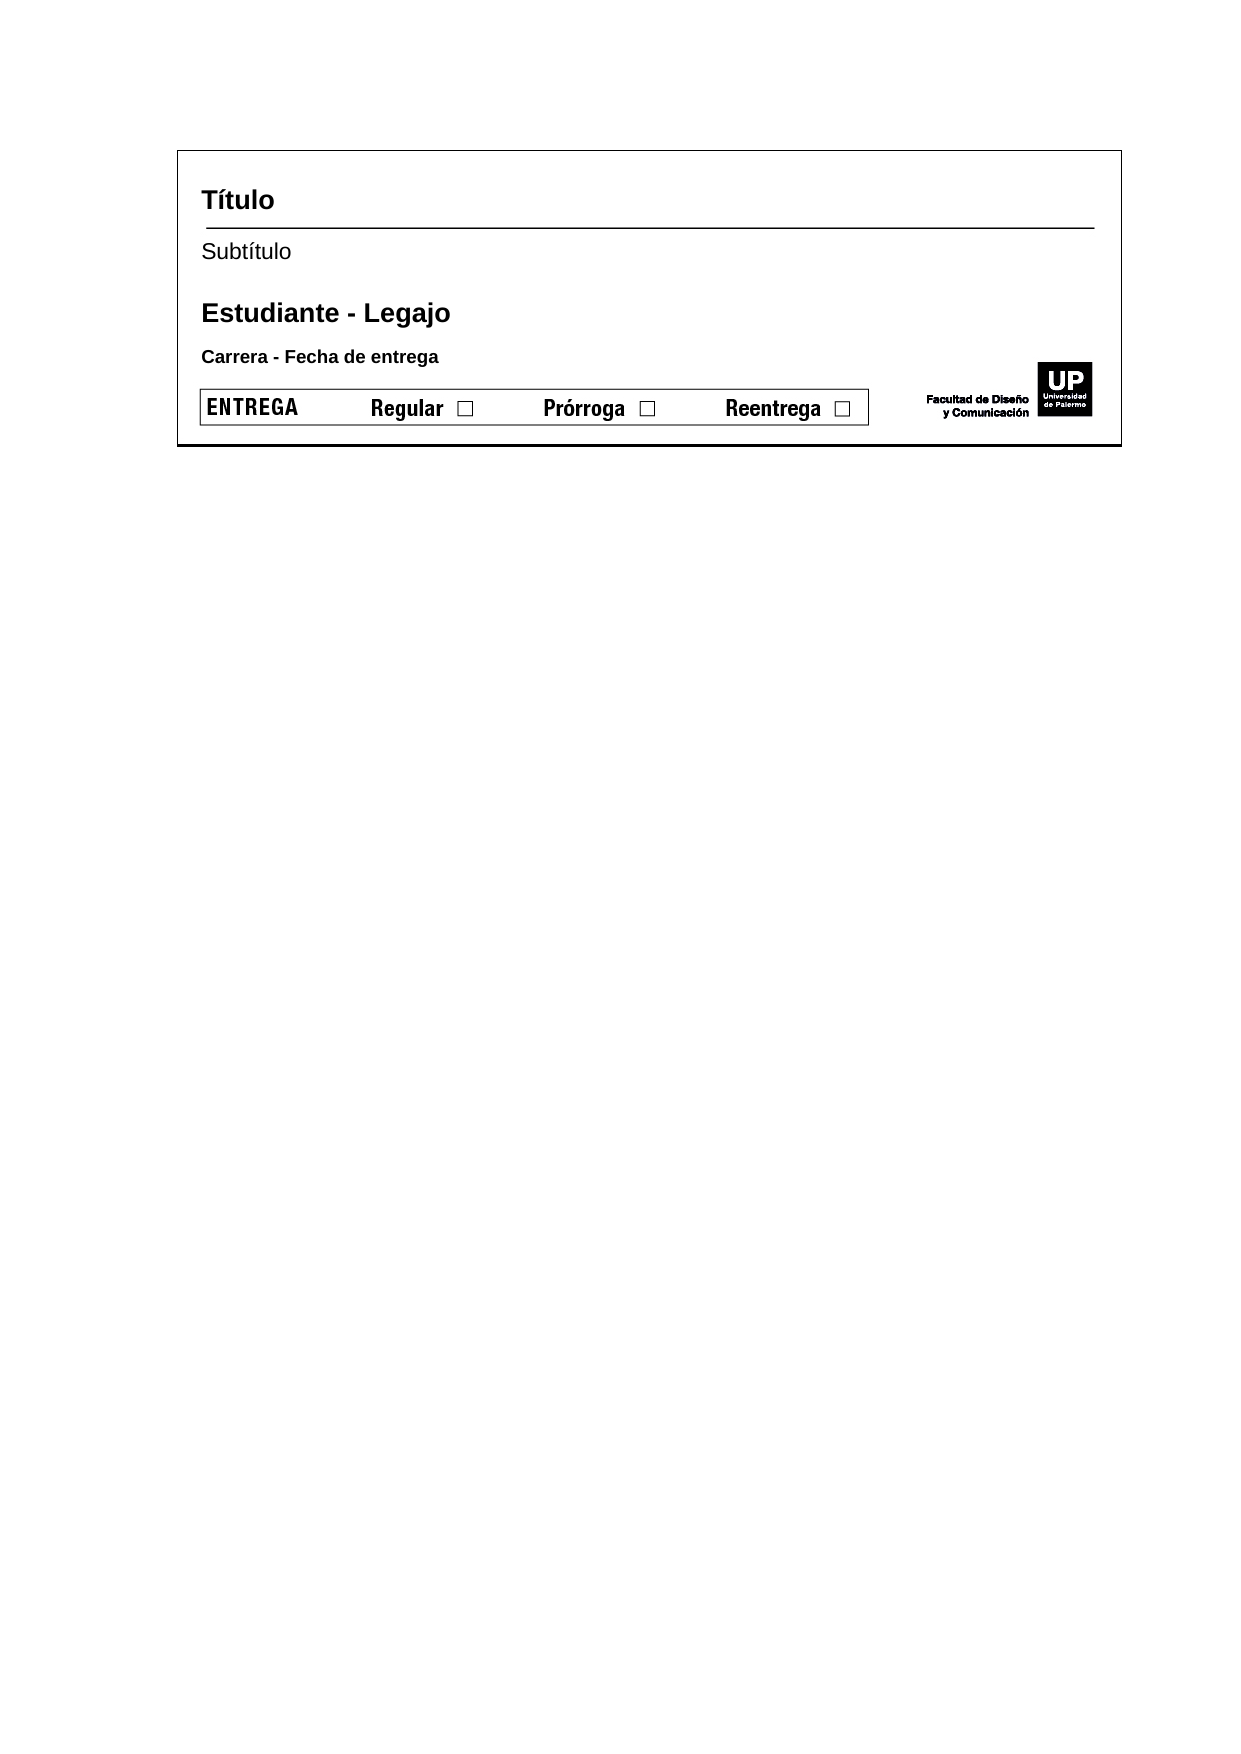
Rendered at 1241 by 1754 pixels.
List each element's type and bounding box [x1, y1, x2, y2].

picture [177, 150, 1122, 447]
